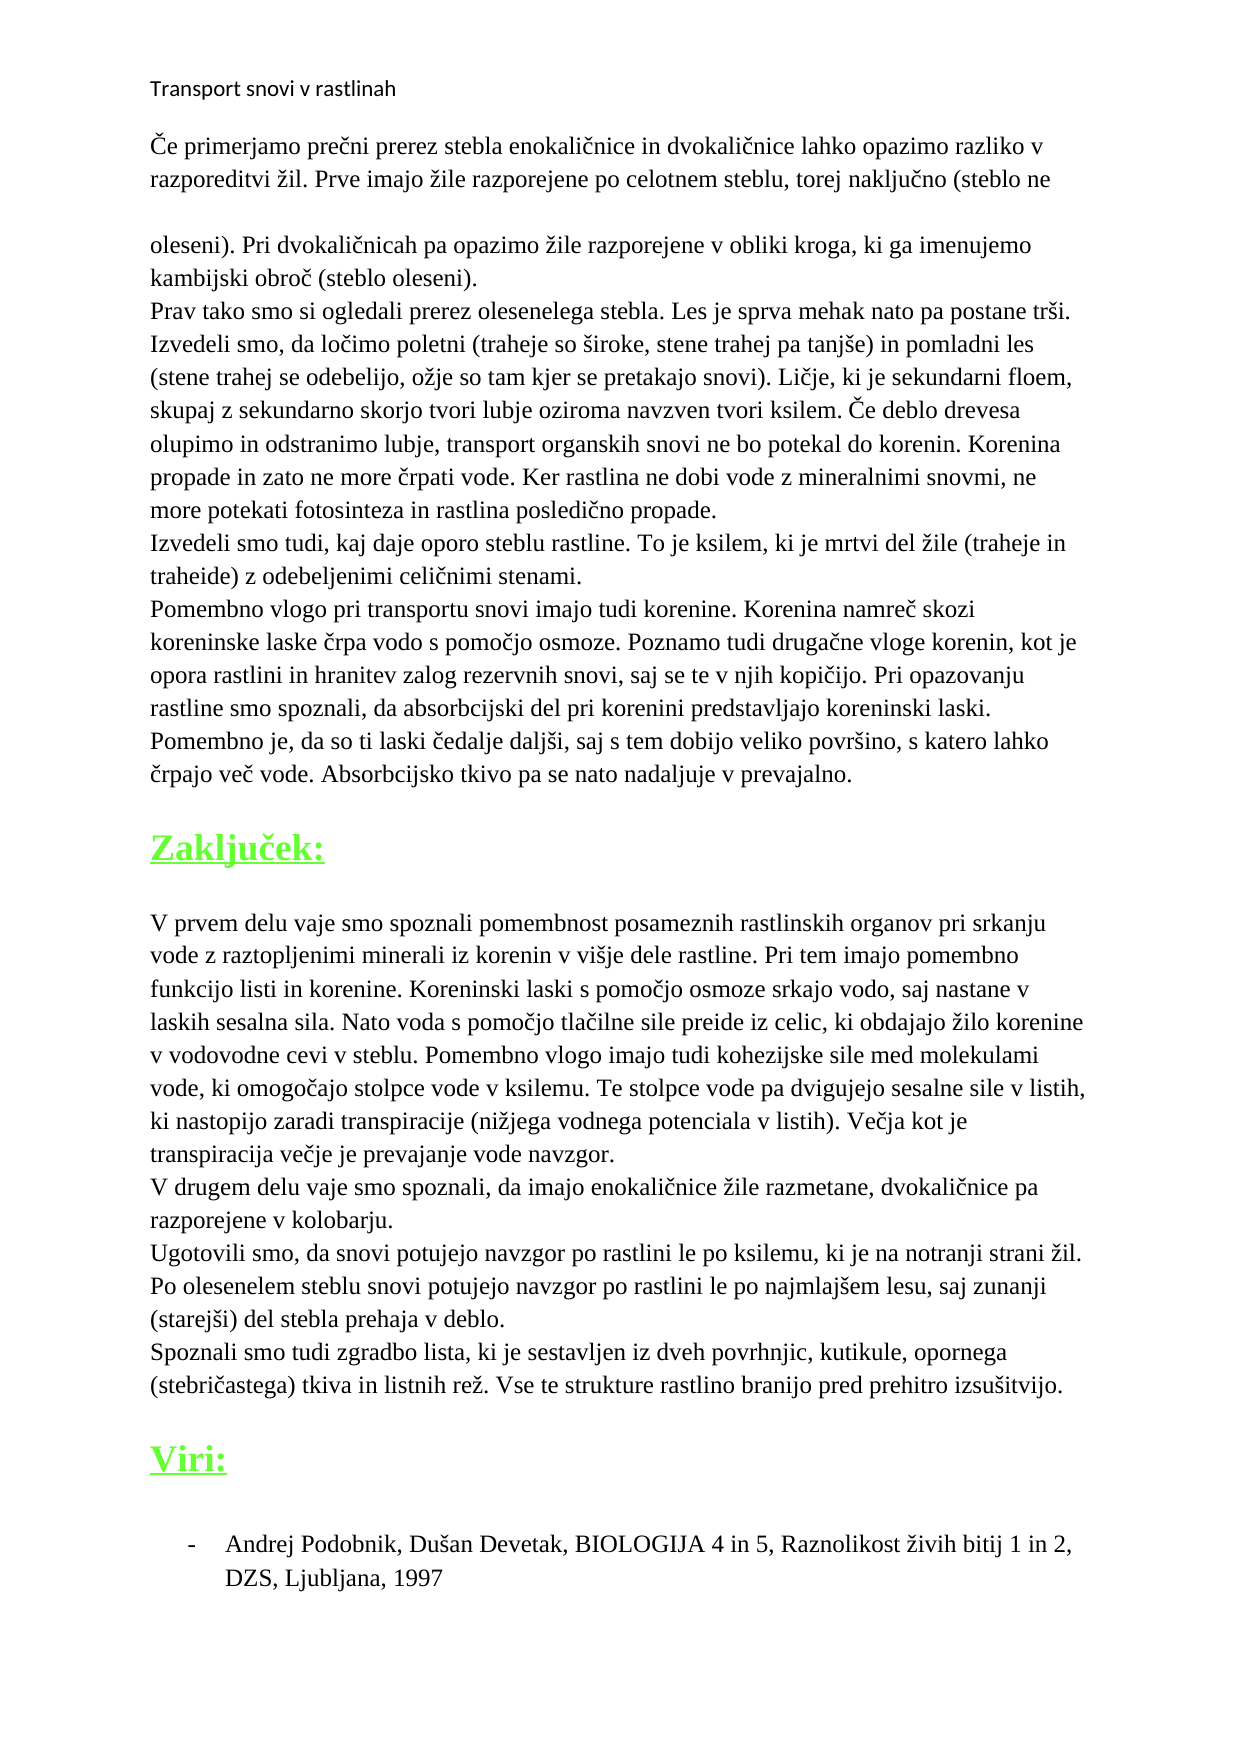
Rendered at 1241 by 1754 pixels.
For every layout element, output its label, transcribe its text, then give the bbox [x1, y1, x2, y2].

text Viri: [150, 1436, 1090, 1479]
text oleseni). Pri dvokaličnicah pa opazimo žile razporejene v obliki kroga, ki ga imenujemo kambijski obroč (steblo oleseni). [150, 230, 1090, 292]
text V prvem delu vaje smo spoznali pomembnost posameznih rastlinskih organov pri srkanju vode z raztopljenimi minerali iz korenin v višje dele rastline. Pri tem imajo pomembno funkcijo listi in korenine. Koreninski laski s pomočjo osmoze srkajo vodo, saj nastane v laskih sesalna sila. Nato voda s pomočjo tlačilne sile preide iz celic, ki obdajajo žilo korenine v vodovodne cevi v steblu. Pomembno vlogo imajo tudi kohezijske sile med molekulami vode, ki omogočajo stolpce vode v ksilemu. Te stolpce vode pa dvigujejo sesalne sile v listih, ki nastopijo zaradi transpiracije (nižjega vodnega potenciala v listih). Večja kot je transpiracija večje je prevajanje vode navzgor. [150, 908, 1090, 1167]
text Ugotovili smo, da snovi potujejo navzgor po rastlini le po ksilemu, ki je na notranji strani žil. Po olesenelem steblu snovi potujejo navzgor po rastlini le po najmlajšem lesu, saj zunanji (starejši) del stebla prehaja v deblo. [150, 1238, 1090, 1333]
text Če primerjamo prečni prerez stebla enokaličnice in dvokaličnice lahko opazimo razliko v razporeditvi žil. Prve imajo žile razporejene po celotnem steblu, torej naključno (steblo ne [150, 131, 1090, 193]
text Zaključek: [150, 825, 1090, 868]
text Prav tako smo si ogledali prerez olesenelega stebla. Les je sprva mehak nato pa postane trši. Izvedeli smo, da ločimo poletni (traheje so široke, stene trahej pa tanjše) in pomladni les (stene trahej se odebelijo, ožje so tam kjer se pretakajo snovi). Ličje, ki je sekundarni floem, skupaj z sekundarno skorjo tvori lubje oziroma navzven tvori ksilem. Če deblo drevesa olupimo in odstranimo lubje, transport organskih snovi ne bo potekal do korenin. Korenina propade in zato ne more črpati vode. Ker rastlina ne dobi vode z mineralnimi snovmi, ne more potekati fotosinteza in rastlina posledično propade. [150, 296, 1090, 523]
text Izvedeli smo tudi, kaj daje oporo steblu rastline. To je ksilem, ki je mrtvi del žile (traheje in traheide) z odebeljenimi celičnimi stenami. [150, 528, 1090, 589]
list Andrej Podobnik, Dušan Devetak, BIOLOGIJA 4 in 5, Raznolikost živih bitij 1 in 2, DZS, Ljubljana, 1997 [187, 1529, 1090, 1591]
text V drugem delu vaje smo spoznali, da imajo enokaličnice žile razmetane, dvokaličnice pa razporejene v kolobarju. [150, 1172, 1090, 1233]
text Pomembno vlogo pri transportu snovi imajo tudi korenine. Korenina namreč skozi koreninske laske črpa vodo s pomočjo osmoze. Poznamo tudi drugačne vloge korenin, kot je opora rastlini in hranitev zalog rezervnih snovi, saj se te v njih kopičijo. Pri opazovanju rastline smo spoznali, da absorbcijski del pri korenini predstavljajo koreninski laski. Pomembno je, da so ti laski čedalje daljši, saj s tem dobijo veliko površino, s katero lahko črpajo več vode. Absorbcijsko tkivo pa se nato nadaljuje v prevajalno. [150, 594, 1090, 788]
text Spoznali smo tudi zgradbo lista, ki je sestavljen iz dveh povrhnjic, kutikule, opornega (stebričastega) tkiva in listnih rež. Vse te strukture rastlino branijo pred prehitro izsušitvijo. [150, 1337, 1090, 1399]
